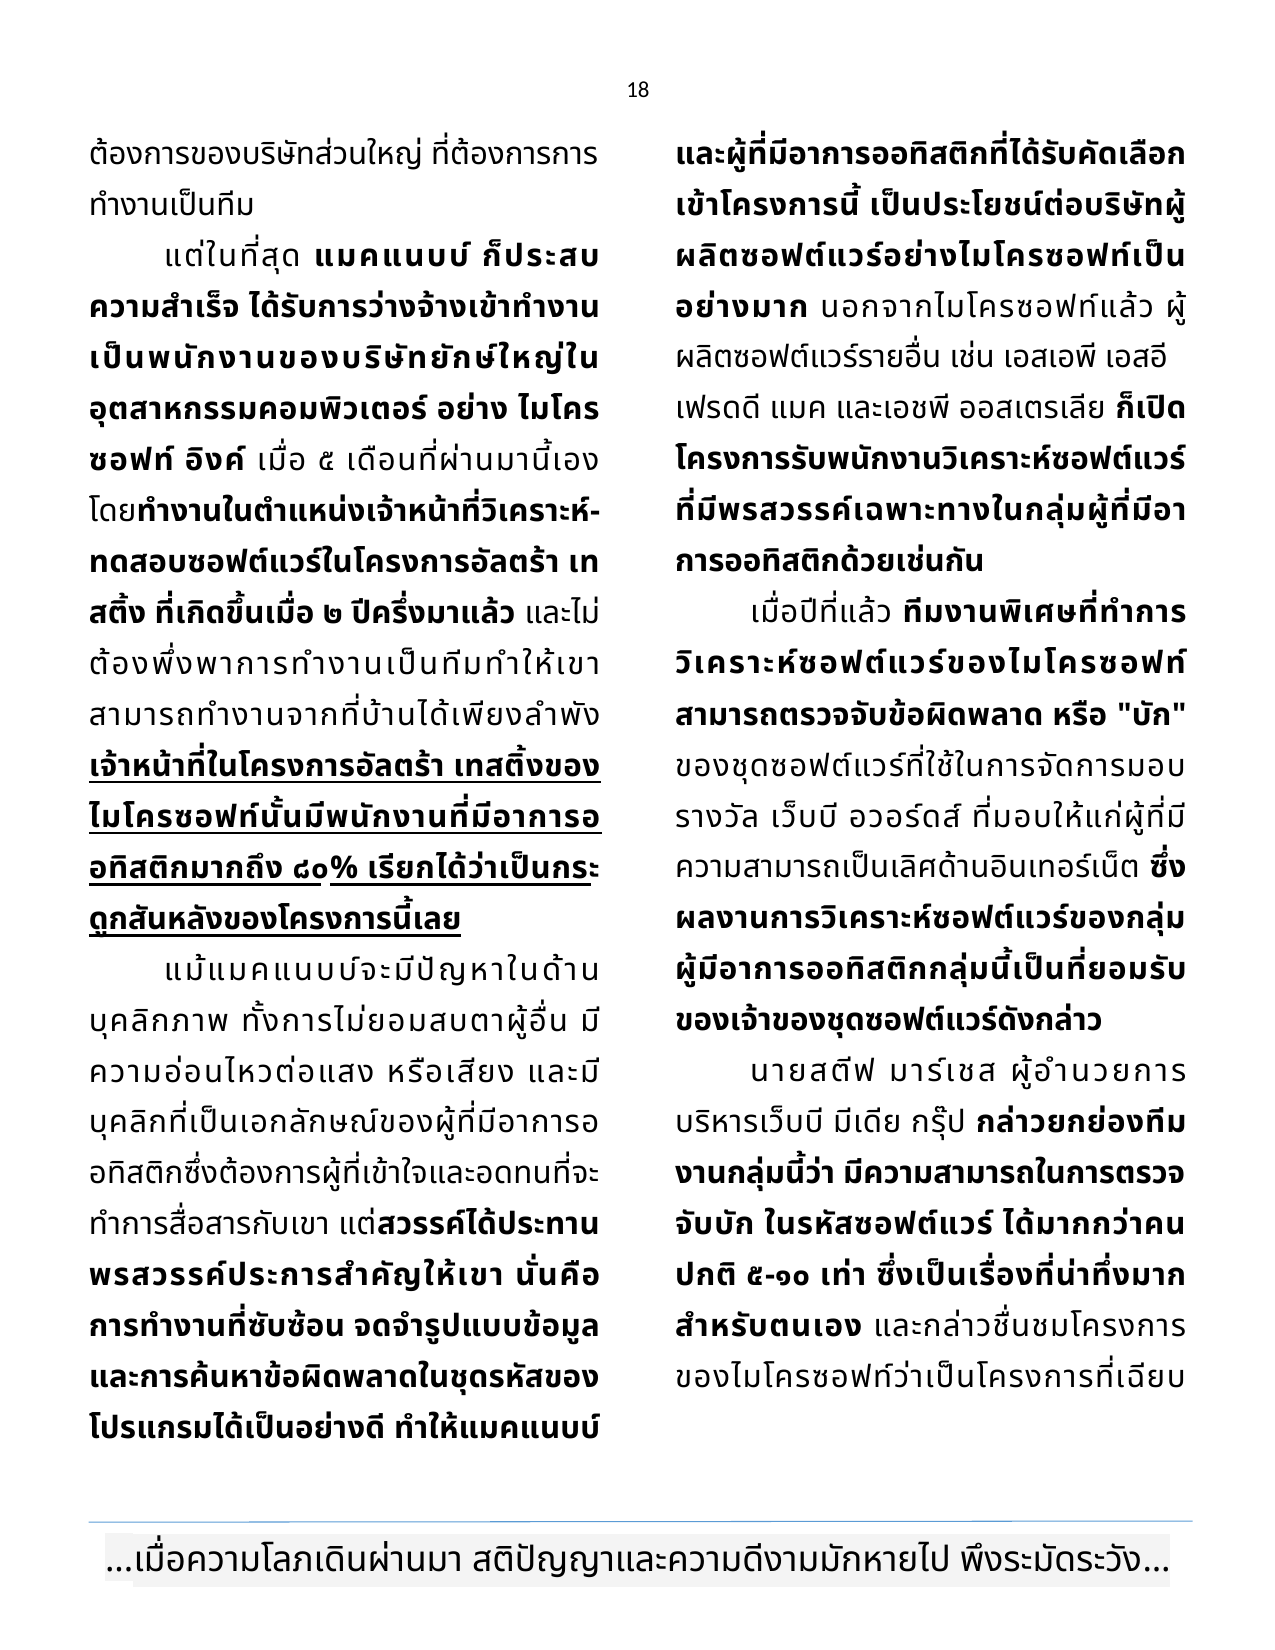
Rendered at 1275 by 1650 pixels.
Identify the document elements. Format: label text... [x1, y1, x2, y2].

text แม้แมคแนบบ์จะมีปัญหาในด้านบุคลิกภาพ ทั้งการไม่ยอมสบตาผู้อื่น มีความอ่อนไหวต่อแสง หรือเสียง และมีบุคลิกที่เป็นเอกลักษณ์ของผู้ที่มีอาการออทิสติกซึ่งต้องการผู้ที่เข้าใจและอดทนที่จะทำการสื่อสารกับเขา แต่สวรรค์ได้ประทานพรสวรรค์ประการสำคัญให้เขา นั่นคือการทำงานที่ซับซ้อน จดจำรูปแบบข้อมูล และการค้นหาข้อผิดพลาดในชุดรหัสของโปรแกรมได้เป็นอย่างดี ทำให้แมคแนบบ์และผู้ที่มีอาการออทิสติกที่ได้รับคัดเลือกเข้าโครงการนี้ เป็นประโยชน์ต่อบริษัทผู้ผลิตซอฟต์แวร์อย่างไมโครซอฟท์เป็นอย่างมาก นอกจากไมโครซอฟท์แล้ว ผู้ผลิตซอฟต์แวร์รายอื่น เช่น เอสเอพี เอสอี เฟรดดี แมค และเอชพี ออสเตรเลีย ก็เปิดโครงการรับพนักงานวิเคราะห์ซอฟต์แวร์ที่มีพรสวรรค์เฉพาะทางในกลุ่มผู้ที่มีอาการออทิสติกด้วยเช่นกัน [89, 947, 600, 1453]
text แต่ในที่สุด แมคแนบบ์ ก็ประสบความสำเร็จ ได้รับการว่างจ้างเข้าทำงานเป็นพนักงานของบริษัทยักษ์ใหญ่ในอุตสาหกรรมคอมพิวเตอร์ อย่าง ไมโครซอฟท์ อิงค์ เมื่อ ๕ เดือนที่ผ่านมานี้เอง โดยทำงานในตำแหน่งเจ้าหน้าที่วิเคราะห์-ทดสอบซอฟต์แวร์ในโครงการอัลตร้า เทสติ้ง ที่เกิดขึ้นเมื่อ ๒ ปีครึ่งมาแล้ว และไม่ต้องพึ่งพาการทำงานเป็นทีมทำให้เขาสามารถทำงานจากที่บ้านได้เพียงลำพัง เจ้าหน้าที่ในโครงการอัลตร้า เทสติ้งของไมโครซอฟท์นั้นมีพนักงานที่มีอาการออทิสติกมากถึง ๘๐% เรียกได้ว่าเป็นกระดูกสันหลังของโครงการนี้เลย [89, 233, 600, 781]
text เมื่อปีที่แล้ว ทีมงานพิเศษที่ทำการวิเคราะห์ซอฟต์แวร์ของไมโครซอฟท์ สามารถตรวจจับข้อผิดพลาด หรือ "บัก" ของชุดซอฟต์แวร์ที่ใช้ในการจัดการมอบรางวัล เว็บบี อวอร์ดส์ ที่มอบให้แก่ผู้ที่มีความสามารถเป็นเลิศด้านอินเทอร์เน็ต ซึ่งผลงานการวิเคราะห์ซอฟต์แวร์ของกลุ่มผู้มีอาการออทิสติกกลุ่มนี้เป็นที่ยอมรับของเจ้าของชุดซอฟต์แวร์ดังกล่าว [675, 589, 1186, 1045]
text แม้แมคแนบบ์จะมีปัญหาในด้านบุคลิกภาพ ทั้งการไม่ยอมสบตาผู้อื่น มีความอ่อนไหวต่อแสง หรือเสียง และมีบุคลิกที่เป็นเอกลักษณ์ของผู้ที่มีอาการออทิสติกซึ่งต้องการผู้ที่เข้าใจและอดทนที่จะทำการสื่อสารกับเขา แต่สวรรค์ได้ประทานพรสวรรค์ประการสำคัญให้เขา นั่นคือการทำงานที่ซับซ้อน จดจำรูปแบบข้อมูล และการค้นหาข้อผิดพลาดในชุดรหัสของโปรแกรมได้เป็นอย่างดี ทำให้แมคแนบบ์และผู้ที่มีอาการออทิสติกที่ได้รับคัดเลือกเข้าโครงการนี้ เป็นประโยชน์ต่อบริษัทผู้ผลิตซอฟต์แวร์อย่างไมโครซอฟท์เป็นอย่างมาก นอกจากไมโครซอฟท์แล้ว ผู้ผลิตซอฟต์แวร์รายอื่น เช่น เอสเอพี เอสอี เฟรดดี แมค และเอชพี ออสเตรเลีย ก็เปิดโครงการรับพนักงานวิเคราะห์ซอฟต์แวร์ที่มีพรสวรรค์เฉพาะทางในกลุ่มผู้ที่มีอาการออทิสติกด้วยเช่นกัน [675, 131, 1186, 586]
text แต่ในที่สุด แมคแนบบ์ ก็ประสบความสำเร็จ ได้รับการว่างจ้างเข้าทำงานเป็นพนักงานของบริษัทยักษ์ใหญ่ในอุตสาหกรรมคอมพิวเตอร์ อย่าง ไมโครซอฟท์ อิงค์ เมื่อ ๕ เดือนที่ผ่านมานี้เอง โดยทำงานในตำแหน่งเจ้าหน้าที่วิเคราะห์-ทดสอบซอฟต์แวร์ในโครงการอัลตร้า เทสติ้ง ที่เกิดขึ้นเมื่อ ๒ ปีครึ่งมาแล้ว และไม่ต้องพึ่งพาการทำงานเป็นทีมทำให้เขาสามารถทำงานจากที่บ้านได้เพียงลำพัง เจ้าหน้าที่ในโครงการอัลตร้า เทสติ้งของไมโครซอฟท์นั้นมีพนักงานที่มีอาการออทิสติกมากถึง ๘๐% เรียกได้ว่าเป็นกระดูกสันหลังของโครงการนี้เลย [89, 834, 600, 943]
